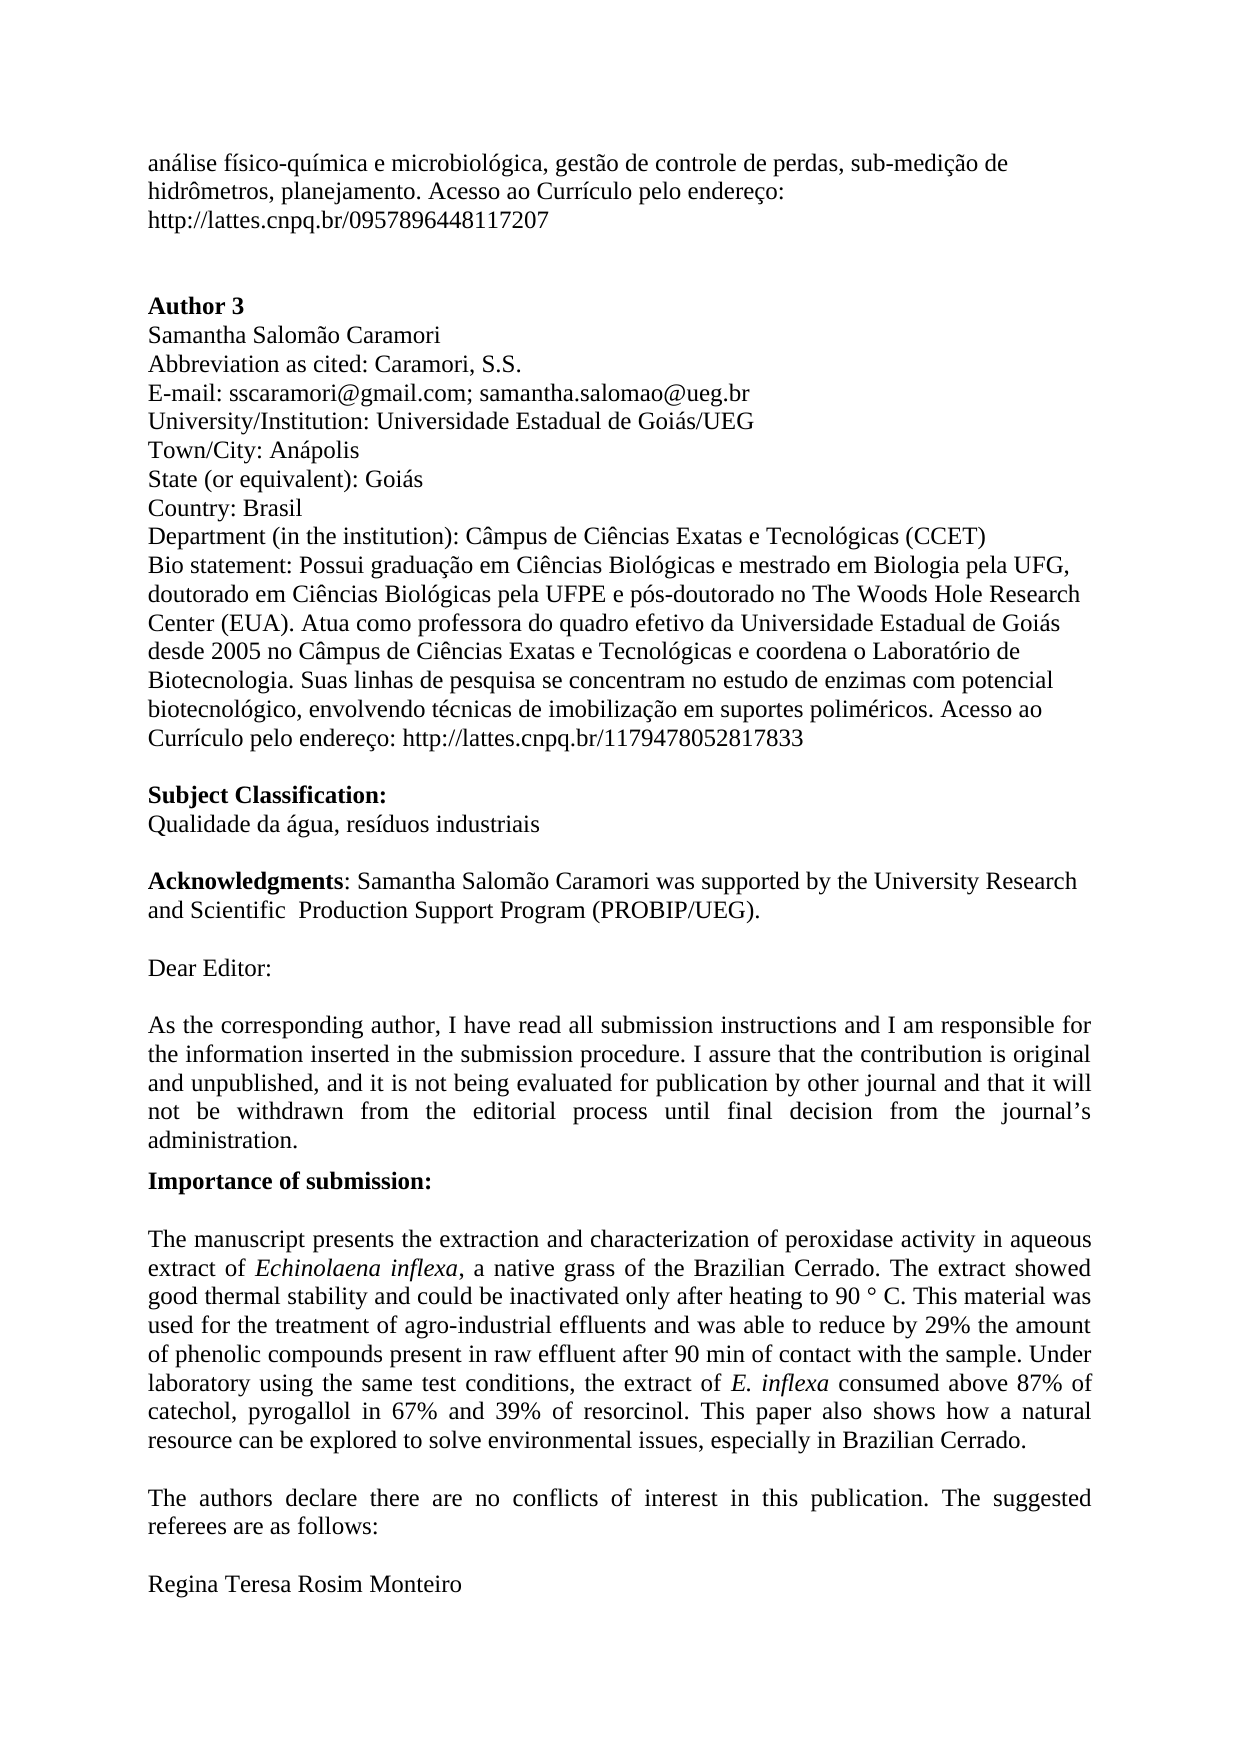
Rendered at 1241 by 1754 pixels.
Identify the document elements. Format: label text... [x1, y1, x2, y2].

text Town/City: Anápolis [148, 435, 1092, 464]
text Dear Editor: [148, 953, 1092, 981]
text Qualidade da água, resíduos industriais [148, 809, 1092, 838]
text The manuscript presents the extraction and characterization of peroxidase activity in aqueous extract of Echinolaena inflexa, a native grass of the Brazilian Cerrado. The extract showed good thermal stability and could be inactivated only after heating to 90 ° C. This material was used for the treatment of agro-industrial effluents and was able to reduce by 29% the amount of phenolic compounds present in raw effluent after 90 min of contact with the sample. Under laboratory using the same test conditions, the extract of E. inflexa consumed above 87% of catechol, pyrogallol in 67% and 39% of resorcinol. This paper also shows how a natural resource can be explored to solve environmental issues, especially in Brazilian Cerrado. [148, 1224, 1092, 1454]
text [148, 148, 1092, 234]
text Department (in the institution): Câmpus de Ciências Exatas e Tecnológicas (CCET) [148, 521, 1092, 550]
text University/Institution: Universidade Estadual de Goiás/UEG [148, 406, 1092, 435]
text Country: Brasil [148, 493, 1092, 521]
text The authors declare there are no conflicts of interest in this publication. The suggested referees are as follows: [148, 1483, 1092, 1540]
text Samantha Salomão Caramori [148, 320, 1092, 349]
text Bio statement: Possui graduação em Ciências Biológicas e mestrado em Biologia pela UFG, doutorado em Ciências Biológicas pela UFPE e pós-doutorado no The Woods Hole Research Center (EUA). Atua como professora do quadro efetivo da Universidade Estadual de Goiás desde 2005 no Câmpus de Ciências Exatas e Tecnológicas e coordena o Laboratório de Biotecnologia. Suas linhas de pesquisa se concentram no estudo de enzimas com potencial biotecnológico, envolvendo técnicas de imobilização em suportes poliméricos. Acesso ao Currículo pelo endereço: http://lattes.cnpq.br/1179478052817833 [148, 550, 1092, 751]
text Abbreviation as cited: Caramori, S.S. [148, 349, 1092, 378]
text Acknowledgments: Samantha Salomão Caramori was supported by the University Research and Scientific Production Support Program (PROBIP/UEG). [148, 866, 1092, 924]
text State (or equivalent): Goiás [148, 464, 1092, 493]
text Regina Teresa Rosim Monteiro [148, 1569, 1092, 1598]
text Subject Classification: [148, 780, 1092, 809]
text E-mail: sscaramori@gmail.com; samantha.salomao@ueg.br [148, 378, 1092, 406]
text Author 3 [148, 291, 1092, 320]
text As the corresponding author, I have read all submission instructions and I am responsible for the information inserted in the submission procedure. I assure that the contribution is original and unpublished, and it is not being evaluated for publication by other journal and that it will not be withdrawn from the editorial process until final decision from the journal’s administration. [148, 1010, 1092, 1154]
text Importance of submission: [148, 1166, 1092, 1195]
